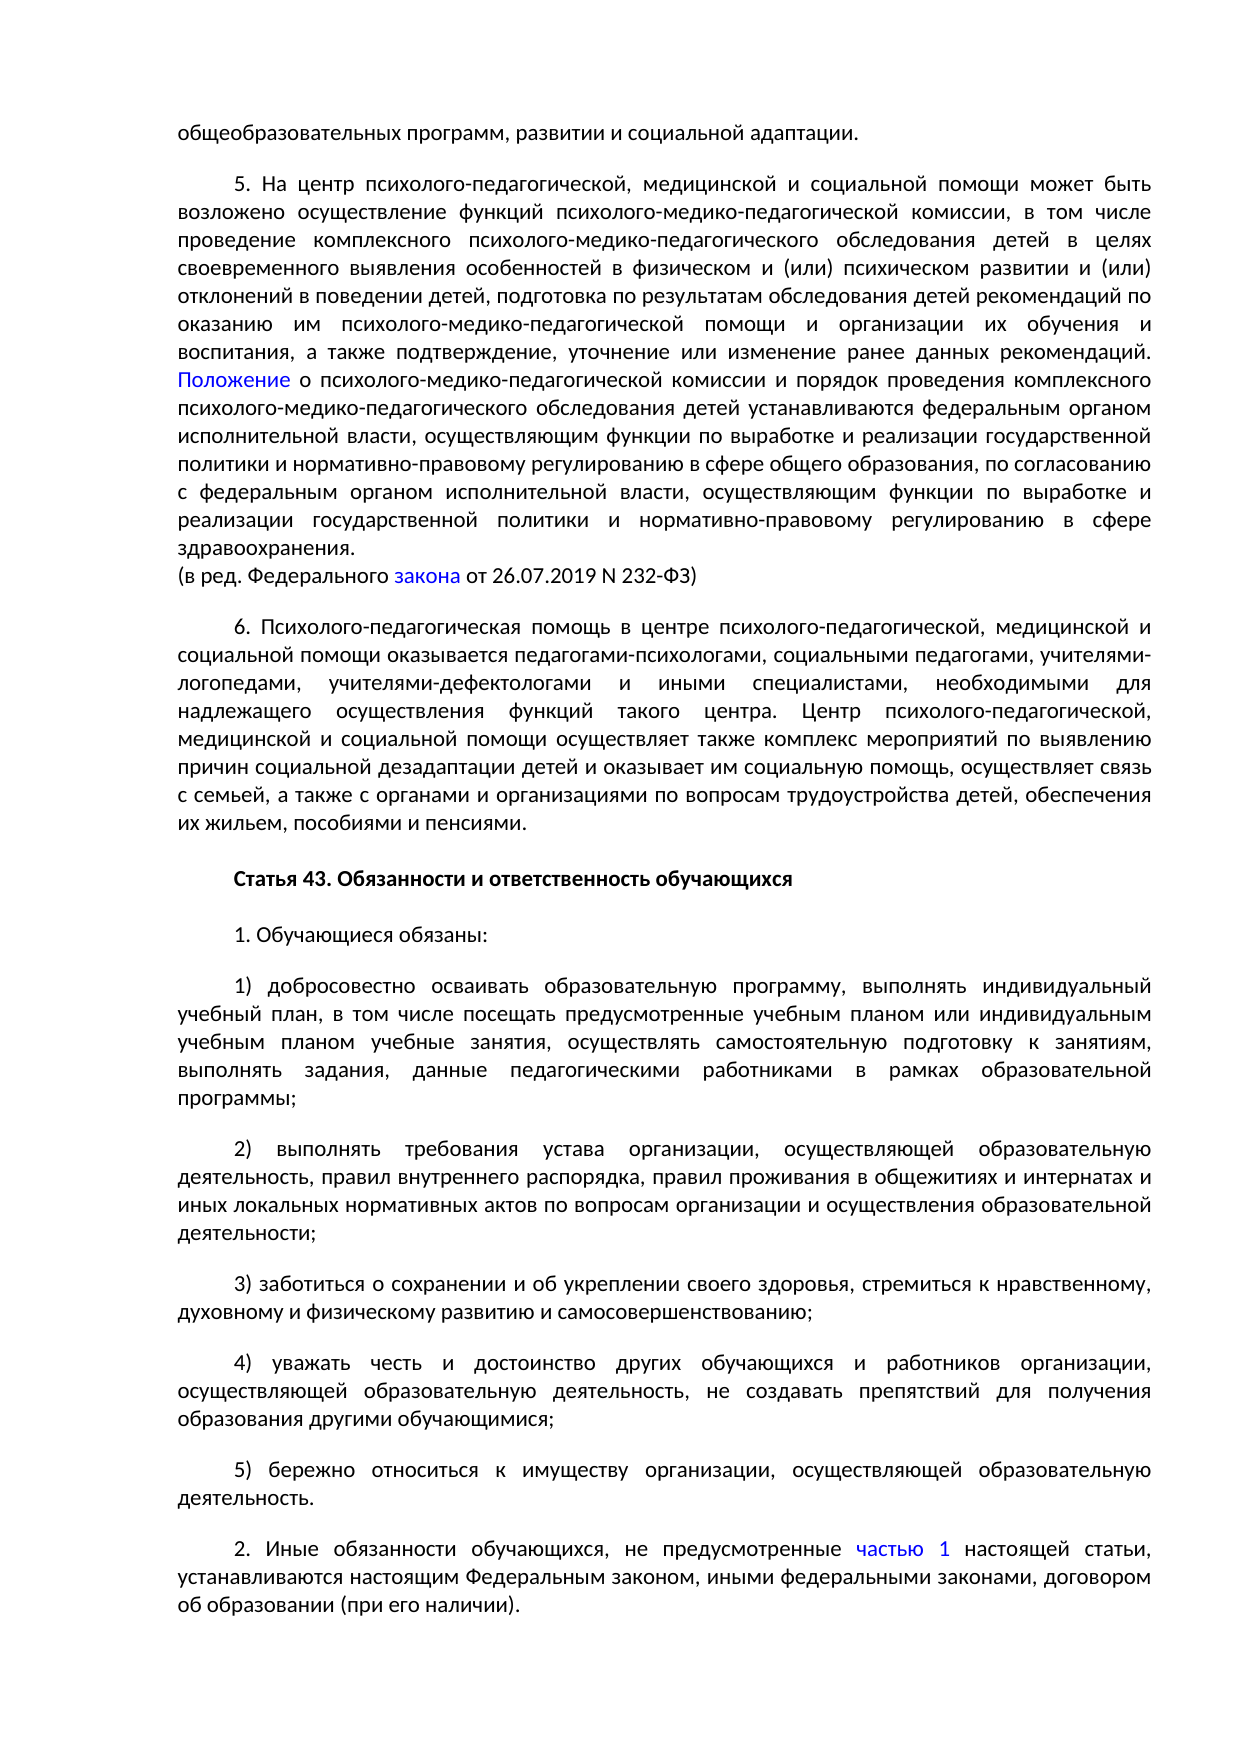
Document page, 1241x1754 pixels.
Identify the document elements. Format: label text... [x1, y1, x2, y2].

text 1. Обучающиеся обязаны: [177, 921, 1152, 948]
text 5) бережно относиться к имуществу организации, осуществляющей образовательную деятельность. [177, 1455, 1152, 1511]
text 4) уважать честь и достоинство других обучающихся и работников организации, осуществляющей образовательную деятельность, не создавать препятствий для получения образования другими обучающимися; [177, 1348, 1152, 1432]
text 5. На центр психолого-педагогической, медицинской и социальной помощи может быть возложено осуществление функций психолого-медико-педагогической комиссии, в том числе проведение комплексного психолого-медико-педагогического обследования детей в целях своевременного выявления особенностей в физическом и (или) психическом развитии и (или) отклонений в поведении детей, подготовка по результатам обследования детей рекомендаций по оказанию им психолого-медико-педагогической помощи и организации их обучения и воспитания, а также подтверждение, уточнение или изменение ранее данных рекомендаций. Положение о психолого-медико-педагогической комиссии и порядок проведения комплексного психолого-медико-педагогического обследования детей устанавливаются федеральным органом исполнительной власти, осуществляющим функции по выработке и реализации государственной политики и нормативно-правовому регулированию в сфере общего образования, по согласованию с федеральным органом исполнительной власти, осуществляющим функции по выработке и реализации государственной политики и нормативно-правовому регулированию в сфере здравоохранения. [177, 169, 1152, 561]
title Статья 43. Обязанности и ответственность обучающихся [177, 864, 1152, 892]
text 3) заботиться о сохранении и об укреплении своего здоровья, стремиться к нравственному, духовному и физическому развитию и самосовершенствованию; [177, 1269, 1152, 1326]
text 2. Иные обязанности обучающихся, не предусмотренные частью 1 настоящей статьи, устанавливаются настоящим Федеральным законом, иными федеральными законами, договором об образовании (при его наличии). [177, 1534, 1152, 1618]
text 1) добросовестно осваивать образовательную программу, выполнять индивидуальный учебный план, в том числе посещать предусмотренные учебным планом или индивидуальным учебным планом учебные занятия, осуществлять самостоятельную подготовку к занятиям, выполнять задания, данные педагогическими работниками в рамках образовательной программы; [177, 971, 1152, 1112]
text 2) выполнять требования устава организации, осуществляющей образовательную деятельность, правил внутреннего распорядка, правил проживания в общежитиях и интернатах и иных локальных нормативных актов по вопросам организации и осуществления образовательной деятельности; [177, 1134, 1152, 1247]
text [177, 118, 1152, 146]
text 6. Психолого-педагогическая помощь в центре психолого-педагогической, медицинской и социальной помощи оказывается педагогами-психологами, социальными педагогами, учителями-логопедами, учителями-дефектологами и иными специалистами, необходимыми для надлежащего осуществления функций такого центра. Центр психолого-педагогической, медицинской и социальной помощи осуществляет также комплекс мероприятий по выявлению причин социальной дезадаптации детей и оказывает им социальную помощь, осуществляет связь с семьей, а также с органами и организациями по вопросам трудоустройства детей, обеспечения их жильем, пособиями и пенсиями. [177, 612, 1152, 836]
text (в ред. Федерального закона от 26.07.2019 N 232-ФЗ) [177, 561, 1152, 589]
